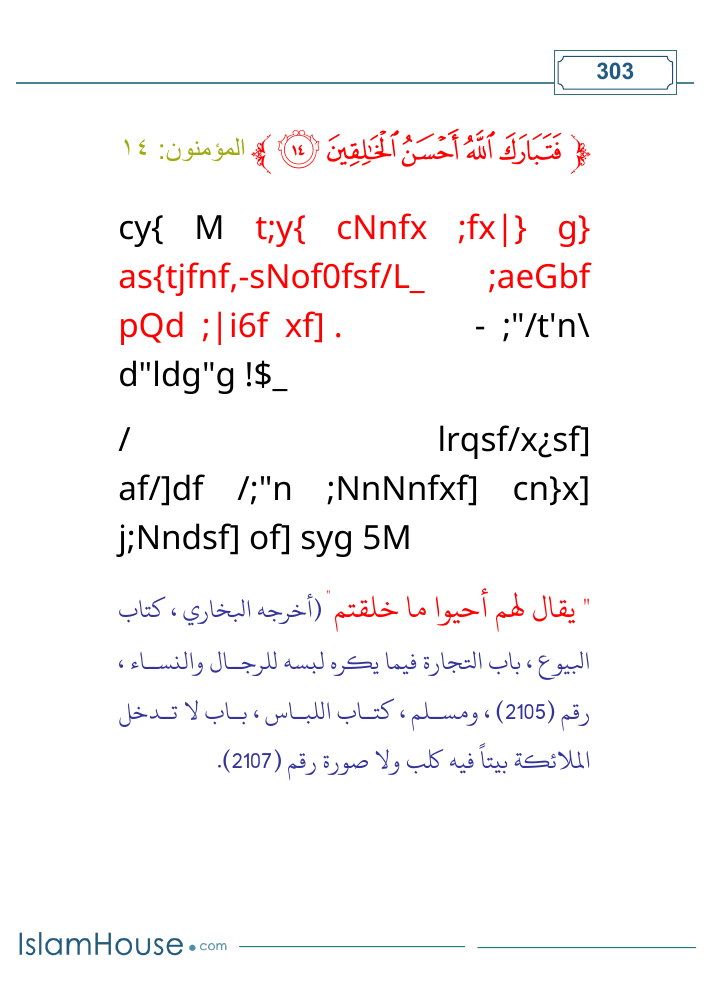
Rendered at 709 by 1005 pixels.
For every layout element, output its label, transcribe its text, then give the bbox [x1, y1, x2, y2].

text ﭽ ﯗ ﯘ ﯙ ﯚ ﯛ ﭼ المؤمنون: ١٤ [118, 118, 591, 182]
picture [471, 929, 697, 962]
text / lrqsf/x¿sf] af/]df /;"n ;NnNnfxf] cn}x] j;Nndsf] of] syg 5M [118, 416, 591, 559]
text cy{ M t;y{ cNnfx ;fx|} g} as{tjfnf,-sNof0fsf/L_ ;aeGbf pQd ;|i6f xf] . - ;"/t'n\ d"ldg"g !$_ [118, 203, 591, 396]
text " يقال لهم أحيوا ما خلقتم " (أخرجه البخاري ، كتاب البيوع ، باب التجارة فيما يكره لبسه للرجال والنساء ، رقم (2105) ، ومسلم ، كتاب اللباس ، باب لا تدخل الملائكة بيتاً فيه كلب ولا صورة رقم (2107). [118, 579, 591, 783]
picture [12, 928, 466, 961]
